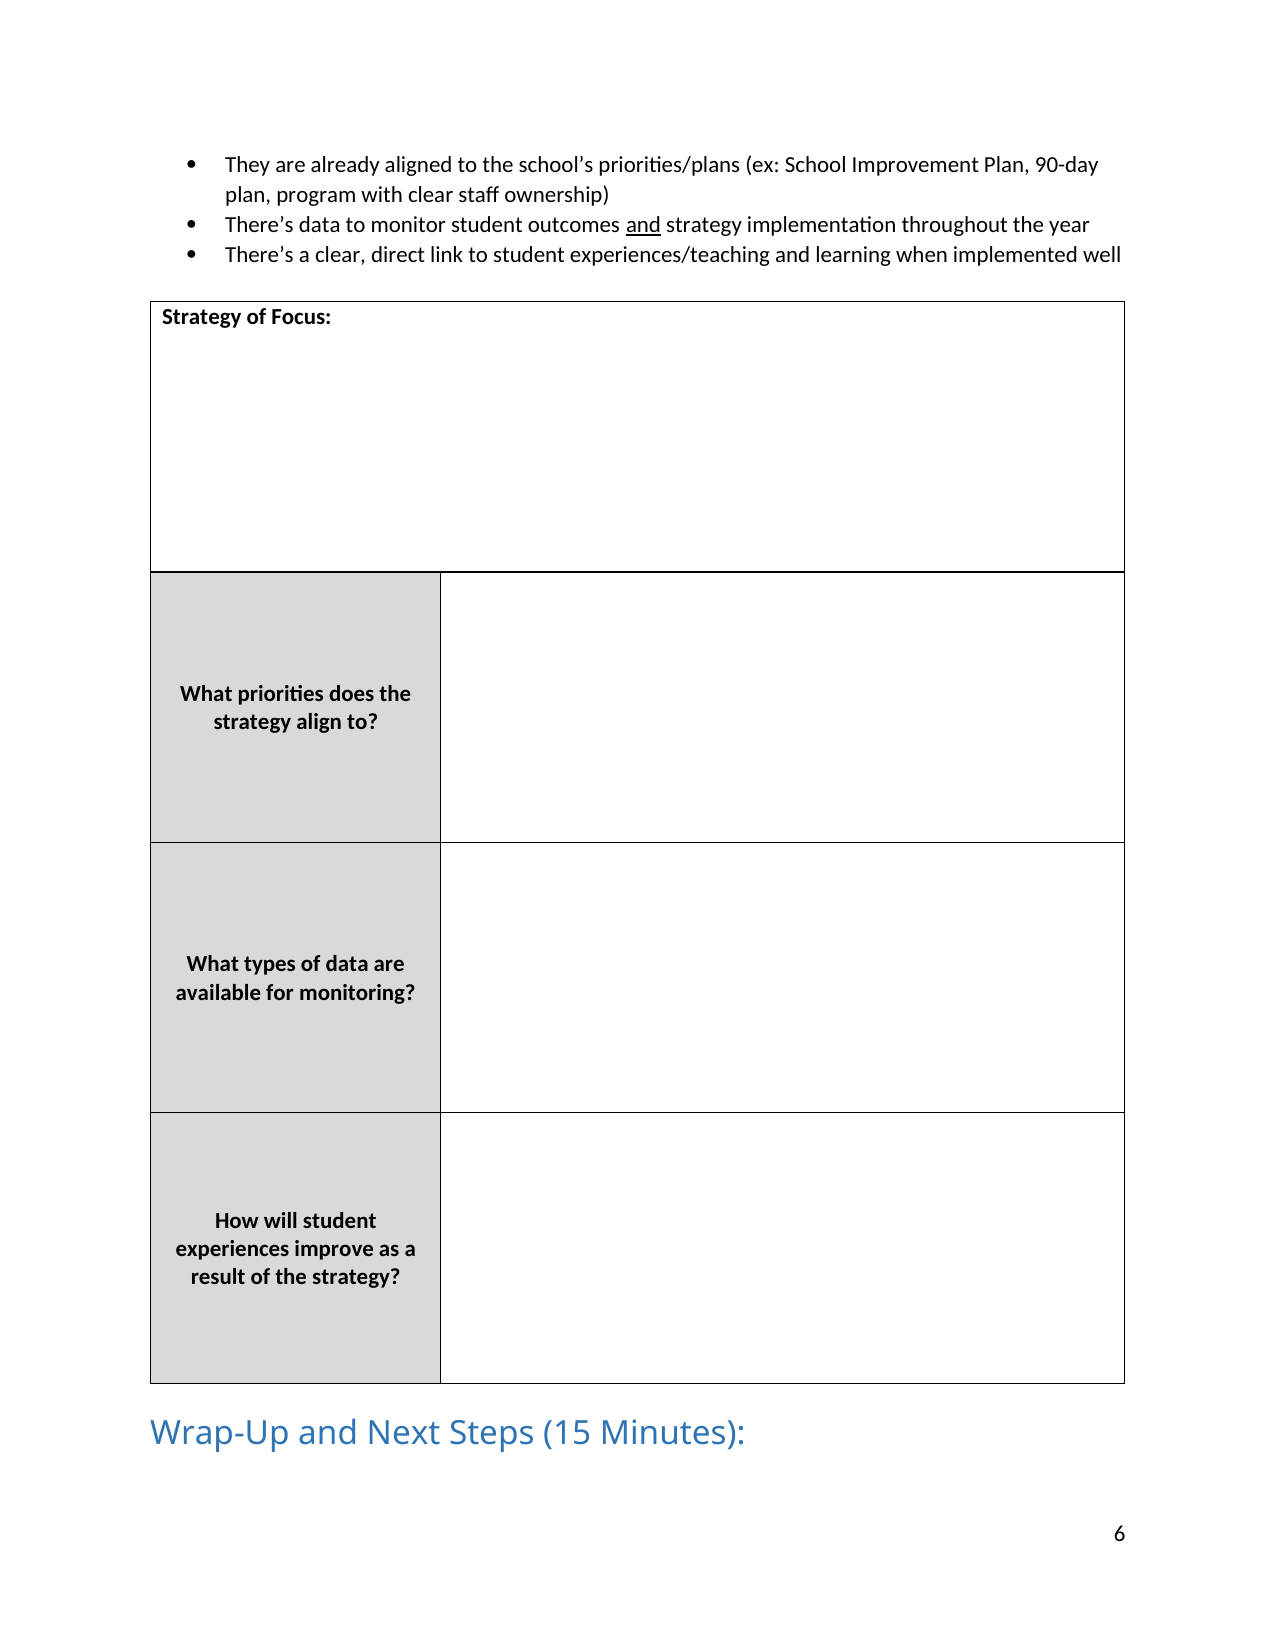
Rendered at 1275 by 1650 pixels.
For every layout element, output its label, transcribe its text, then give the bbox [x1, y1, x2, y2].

list There’s data to monitor student outcomes and strategy implementation throughout the year [187, 210, 1125, 238]
table_header Strategy of Focus: [151, 302, 1124, 571]
table_cell [441, 573, 1124, 842]
subtitle Wrap-Up and Next Steps (15 Minutes): [150, 1409, 1125, 1454]
table_cell [441, 843, 1124, 1112]
table_cell What priorities does the strategy align to? [151, 573, 440, 842]
list They are already aligned to the school’s priorities/plans (ex: School Improvement Plan, 90-day plan, program with clear staff ownership) [187, 150, 1125, 208]
table_cell What types of data are available for monitoring? [151, 843, 440, 1112]
table_cell [441, 1113, 1124, 1383]
table_cell How will student experiences improve as a result of the strategy? [151, 1113, 440, 1383]
list There’s a clear, direct link to student experiences/teaching and learning when implemented well [187, 241, 1125, 269]
